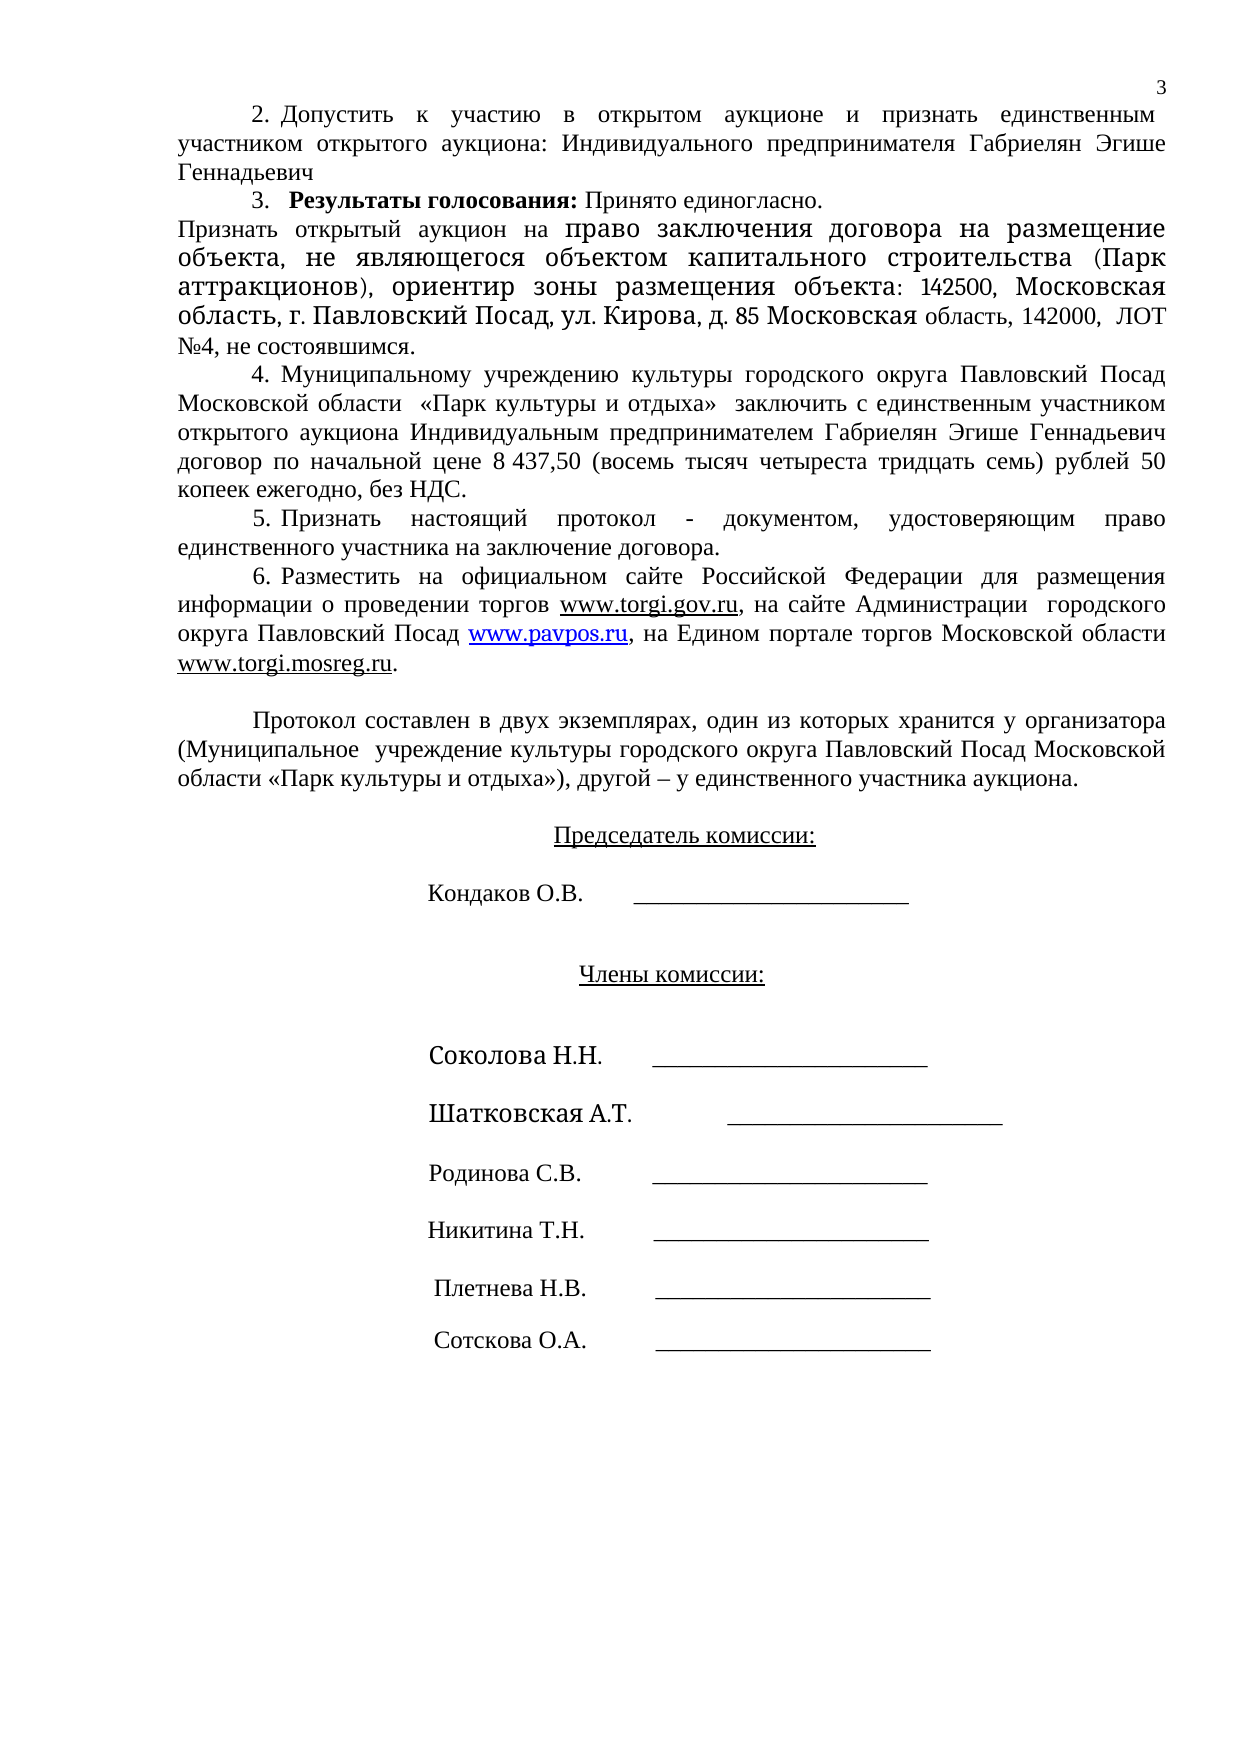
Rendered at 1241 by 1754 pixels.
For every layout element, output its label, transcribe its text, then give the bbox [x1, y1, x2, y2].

text Плетнева Н.В. ______________________ [327, 1273, 1167, 1301]
text Соколова Н.Н. ______________________ [428, 1041, 1167, 1071]
list Допустить к участию в открытом аукционе и признать единственным участником открытого аукциона: Индивидуального предпринимателя Габриелян Эгише Геннадьевич [177, 99, 1167, 185]
text Признать открытый аукцион на право заключения договора на размещение объекта, не являющегося объектом капитального строительства (Парк аттракционов), ориентир зоны размещения объекта: 142500, Московская область, г. Павловский Посад, ул. Кирова, д. 85 Московская область, 142000, ЛОТ №4, не состоявшимся. [177, 214, 1167, 359]
list Признать настоящий протокол - документом, удостоверяющим право единственного участника на заключение договора. [177, 503, 1167, 561]
text Кондаков О.В. ______________________ [327, 878, 1167, 907]
text Шатковская А.Т. ______________________ [428, 1099, 1167, 1129]
list Результаты голосования: Принято единогласно. [251, 185, 1167, 214]
list Муниципальному учреждению культуры городского округа Павловский Посад Московской области «Парк культуры и отдыха» заключить с единственным участником открытого аукциона Индивидуальным предпринимателем Габриелян Эгише Геннадьевич договор по начальной цене 8 437,50 (восемь тысяч четыреста тридцать семь) рублей 50 копеек ежегодно, без НДС. [177, 359, 1167, 503]
list Разместить на официальном сайте Российской Федерации для размещения информации о проведении торгов www.torgi.gov.ru, на сайте Администрации городского округа Павловский Посад www.pavpos.ru, на Едином портале торгов Московской области www.torgi.mosreg.ru. [177, 561, 1167, 677]
text Председатель комиссии: [177, 820, 1167, 849]
text Никитина Т.Н. ______________________ [327, 1215, 1167, 1244]
text Протокол составлен в двух экземплярах, один из которых хранится у организатора (Муниципальное учреждение культуры городского округа Павловский Посад Московской области «Парк культуры и отдыха»), другой – у единственного участника аукциона. [177, 705, 1167, 792]
text Сотскова О.А. ______________________ [327, 1325, 1167, 1354]
text Члены комиссии: [177, 959, 1167, 988]
text Родинова С.В. ______________________ [428, 1158, 1167, 1186]
